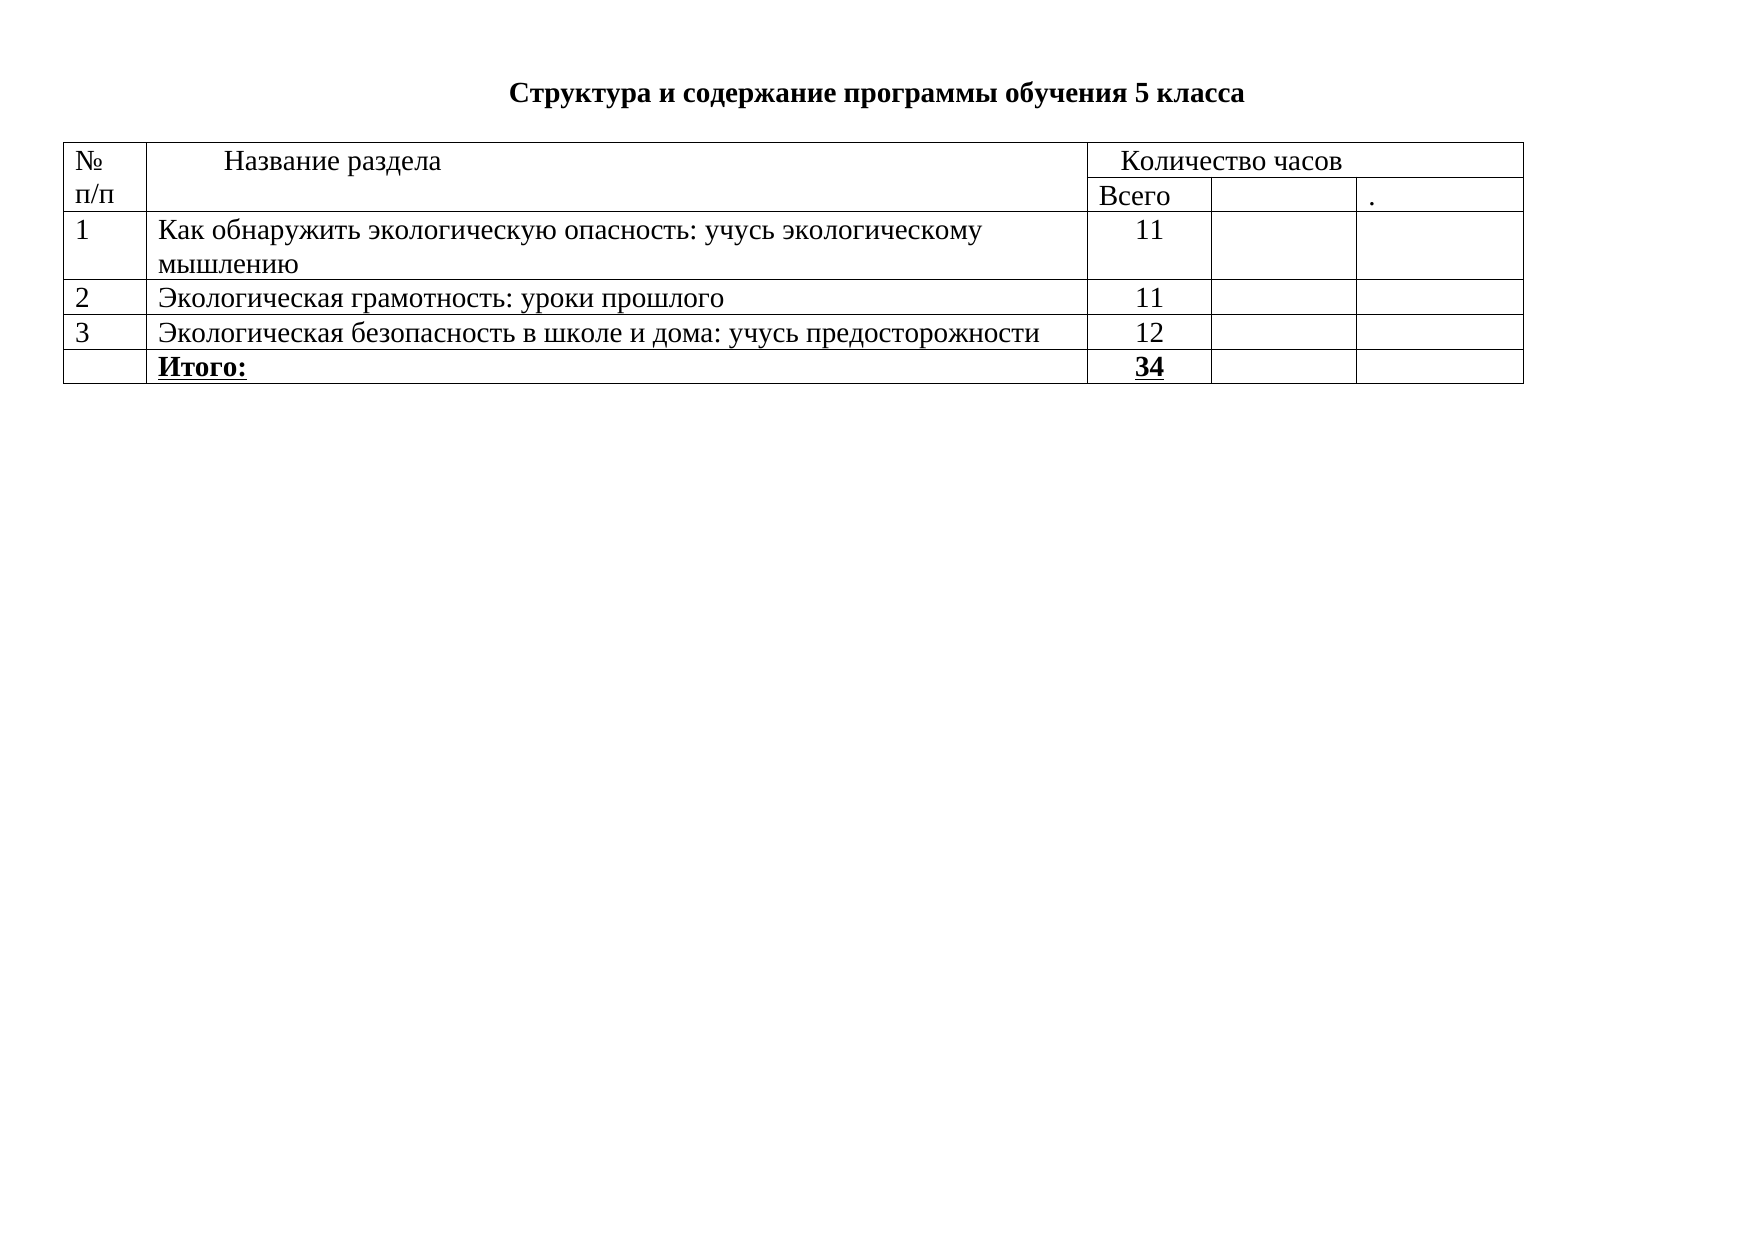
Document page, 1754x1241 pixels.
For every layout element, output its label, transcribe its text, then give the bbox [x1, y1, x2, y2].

table_cell Экологическая безопасность в школе и дома: учусь предосторожности [147, 315, 1087, 348]
table_cell Экологическая грамотность: уроки прошлого [147, 280, 1087, 314]
table_cell Итого: [147, 350, 1087, 383]
table_cell Всего [1088, 178, 1211, 211]
table_cell [1212, 178, 1356, 211]
table_header Название раздела [147, 143, 1087, 211]
table_header Количество часов [1088, 143, 1523, 177]
table_cell [1357, 350, 1523, 383]
table_cell 3 [64, 315, 146, 348]
table_cell 11 [1088, 280, 1211, 314]
table_cell [1357, 212, 1523, 279]
table_cell [1212, 212, 1356, 279]
table_cell 11 [1088, 212, 1211, 279]
table_cell 2 [64, 280, 146, 314]
table_cell [1212, 280, 1356, 314]
table_cell [1357, 280, 1523, 314]
table_cell 34 [1088, 350, 1211, 383]
table_cell Как обнаружить экологическую опасность: учусь экологическому мышлению [147, 212, 1087, 279]
table_cell [1357, 315, 1523, 348]
table_cell . [1357, 178, 1523, 211]
text Структура и содержание программы обучения 5 класса [75, 75, 1679, 108]
table_cell [1212, 350, 1356, 383]
table_cell [1212, 315, 1356, 348]
table_cell 1 [64, 212, 146, 279]
table_header № п/п [64, 143, 146, 211]
table_cell [64, 350, 146, 383]
table_cell 12 [1088, 315, 1211, 348]
